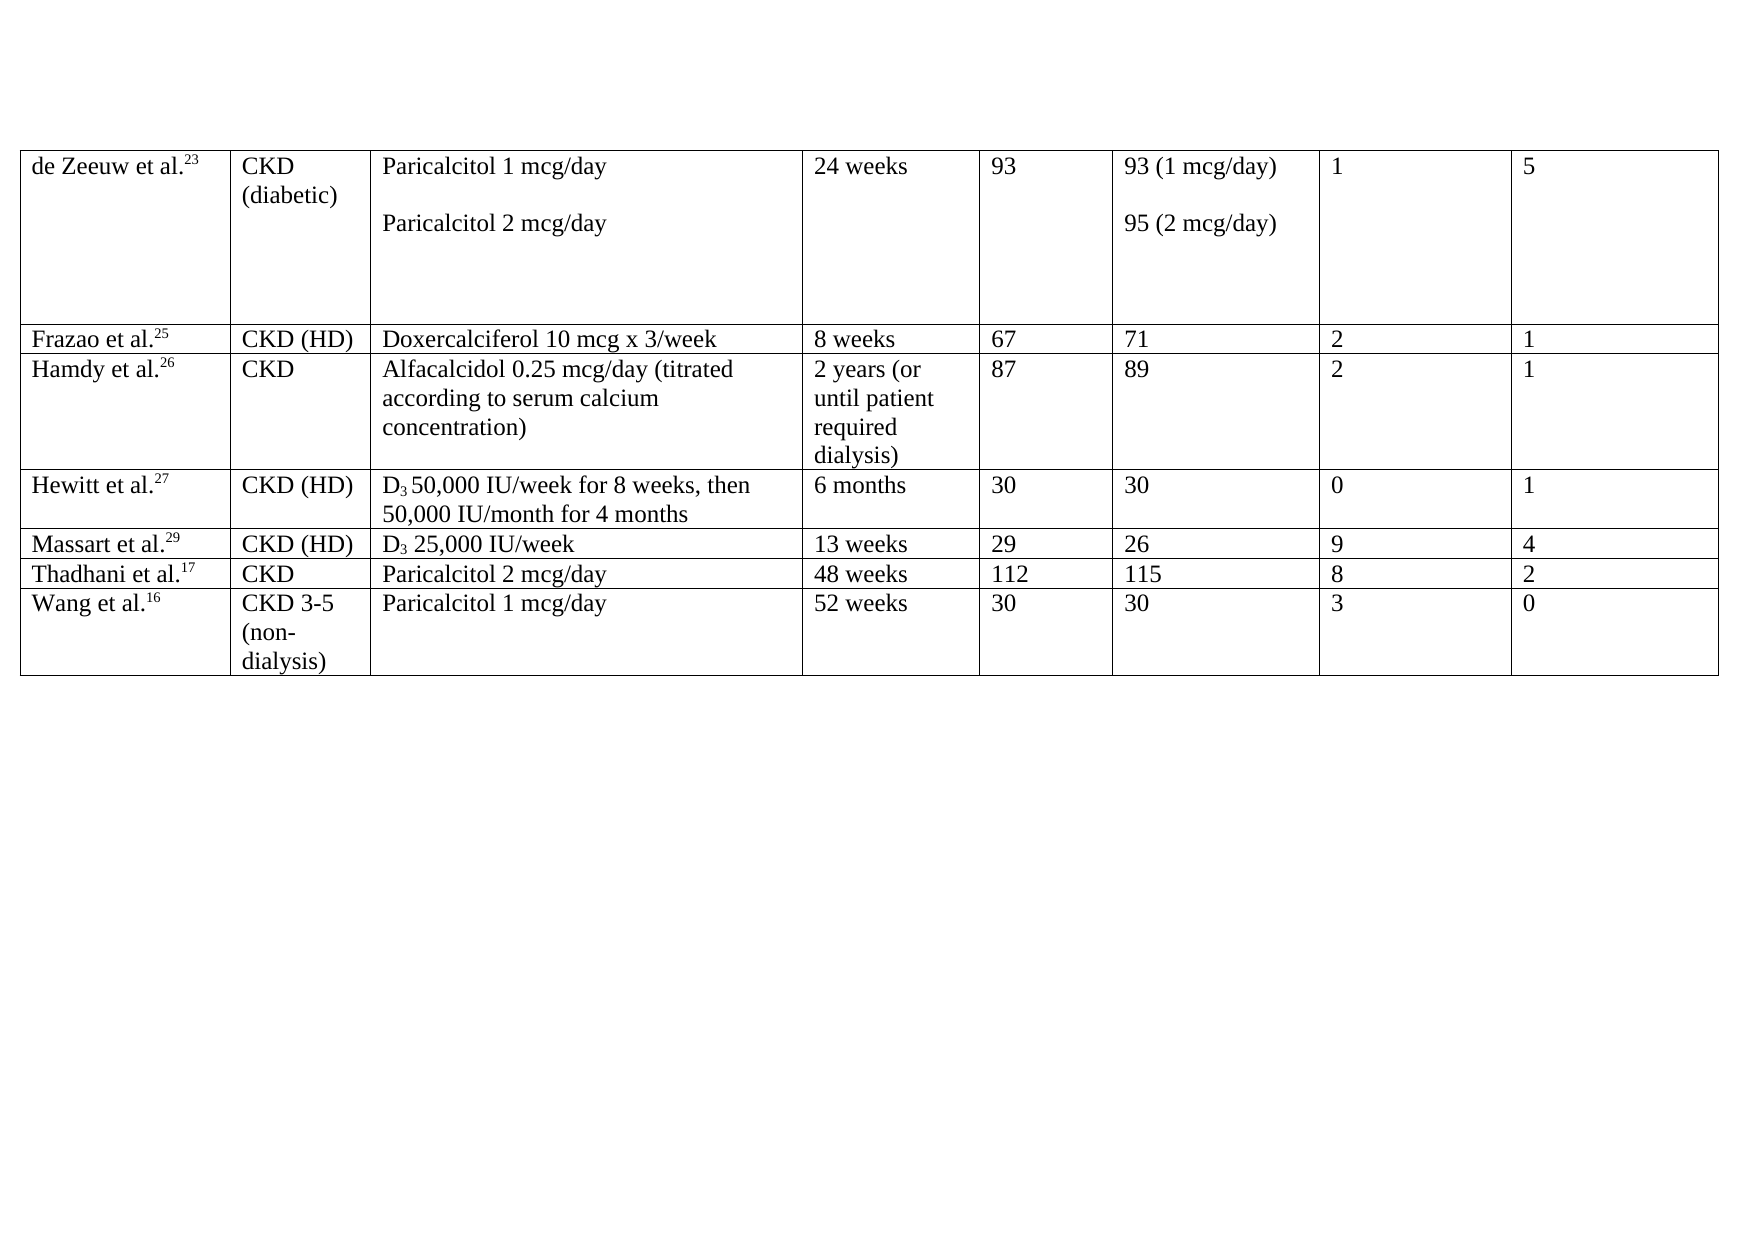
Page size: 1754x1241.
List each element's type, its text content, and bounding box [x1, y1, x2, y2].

table_cell 24 weeks [803, 151, 979, 323]
table_cell 2 years (or until patient required dialysis) [803, 354, 979, 469]
table_cell Paricalcitol 1 mcg/day [371, 589, 802, 675]
table_cell 13 weeks [803, 529, 979, 558]
table_cell 87 [980, 354, 1112, 469]
table_cell CKD [231, 559, 370, 587]
table_cell Frazao et al.25 [21, 325, 230, 353]
table_cell 1 [1320, 151, 1511, 323]
table_cell CKD [231, 354, 370, 469]
table_cell 8 [1320, 559, 1511, 587]
table_cell Hamdy et al.26 [21, 354, 230, 469]
table_cell 112 [980, 559, 1112, 587]
table_cell Doxercalciferol 10 mcg x 3/week [371, 325, 802, 353]
table_cell 4 [1512, 529, 1718, 558]
table_cell 30 [1113, 589, 1319, 675]
table_cell 8 weeks [803, 325, 979, 353]
table_cell CKD (HD) [231, 470, 370, 528]
table_cell 30 [980, 589, 1112, 675]
table_cell 0 [1320, 470, 1511, 528]
table_cell 93 (1 mcg/day) 95 (2 mcg/day) [1113, 151, 1319, 323]
table_cell D3 25,000 IU/week [371, 529, 802, 558]
table_cell 1 [1512, 354, 1718, 469]
table_cell Paricalcitol 2 mcg/day [371, 559, 802, 587]
table_cell de Zeeuw et al.23 [21, 151, 230, 323]
table_cell 1 [1512, 470, 1718, 528]
table_cell 5 [1512, 151, 1718, 323]
table_cell Wang et al.16 [21, 589, 230, 675]
table_cell 89 [1113, 354, 1319, 469]
table_cell CKD 3-5 (non-dialysis) [231, 589, 370, 675]
table_cell Alfacalcidol 0.25 mcg/day (titrated according to serum calcium concentration) [371, 354, 802, 469]
table_cell 6 months [803, 470, 979, 528]
table_cell 9 [1320, 529, 1511, 558]
table_cell 2 [1512, 559, 1718, 587]
table_cell 52 weeks [803, 589, 979, 675]
table_cell 3 [1320, 589, 1511, 675]
table_cell CKD (diabetic) [231, 151, 370, 323]
table_cell 30 [1113, 470, 1319, 528]
table_cell Thadhani et al.17 [21, 559, 230, 587]
table_cell CKD (HD) [231, 529, 370, 558]
table_cell 71 [1113, 325, 1319, 353]
table_cell CKD (HD) [231, 325, 370, 353]
table_cell 0 [1512, 589, 1718, 675]
table_cell 1 [1512, 325, 1718, 353]
table_cell 115 [1113, 559, 1319, 587]
table_cell 29 [980, 529, 1112, 558]
table_cell 26 [1113, 529, 1319, 558]
table_cell D3 50,000 IU/week for 8 weeks, then 50,000 IU/month for 4 months [371, 470, 802, 528]
table_cell 93 [980, 151, 1112, 323]
table_cell 2 [1320, 325, 1511, 353]
table_cell 48 weeks [803, 559, 979, 587]
table_cell 2 [1320, 354, 1511, 469]
table_cell Paricalcitol 1 mcg/day Paricalcitol 2 mcg/day [371, 151, 802, 323]
table_cell Hewitt et al.27 [21, 470, 230, 528]
table_cell 67 [980, 325, 1112, 353]
table_cell Massart et al.29 [21, 529, 230, 558]
table_cell 30 [980, 470, 1112, 528]
